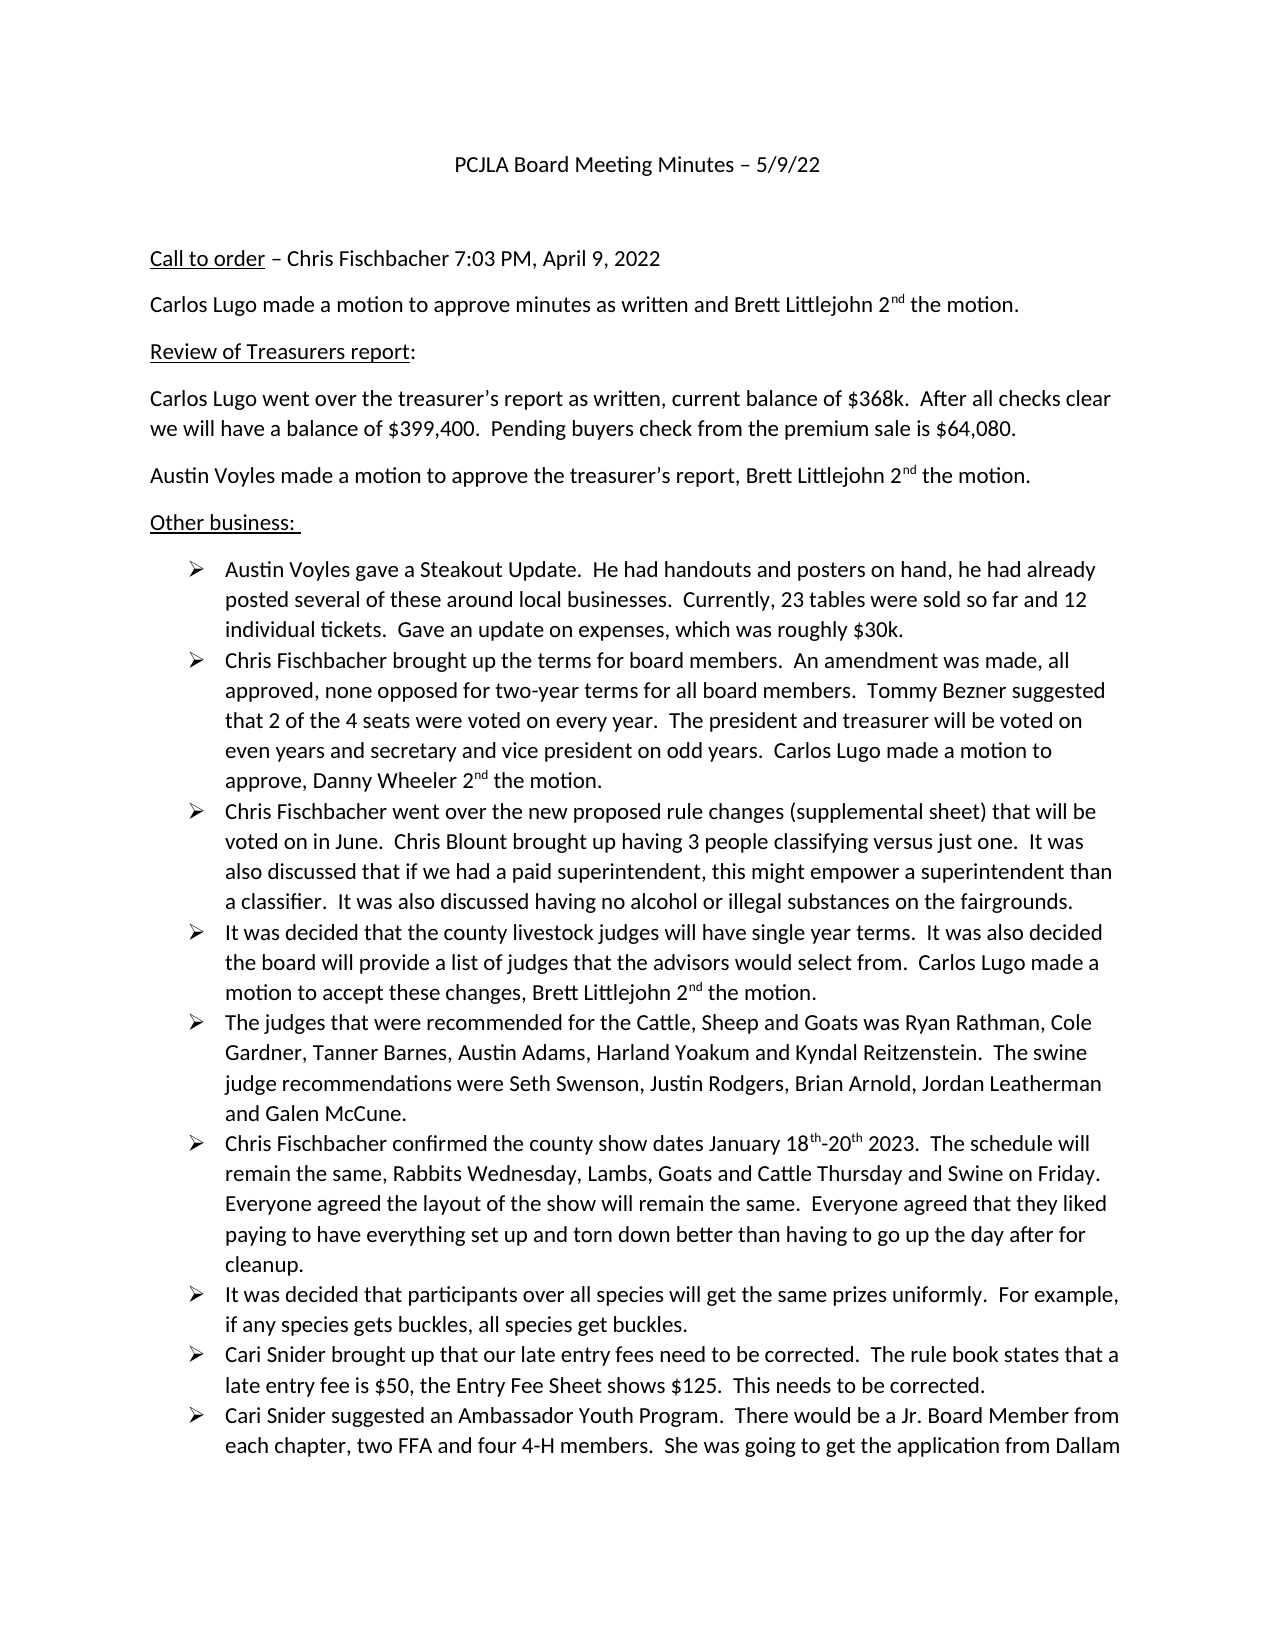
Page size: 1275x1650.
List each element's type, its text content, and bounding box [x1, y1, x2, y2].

list Austin Voyles gave a Steakout Update. He had handouts and posters on hand, he had already posted several of these around local businesses. Currently, 23 tables were sold so far and 12 individual tickets. Gave an update on expenses, which was roughly $30k. [187, 555, 1125, 644]
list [187, 1401, 1125, 1459]
text Austin Voyles made a motion to approve the treasurer’s report, Brett Littlejohn 2nd the motion. [150, 461, 1125, 489]
list The judges that were recommended for the Cattle, Sheep and Goats was Ryan Rathman, Cole Gardner, Tanner Barnes, Austin Adams, Harland Yoakum and Kyndal Reitzenstein. The swine judge recommendations were Seth Swenson, Justin Rodgers, Brian Arnold, Jordan Leatherman and Galen McCune. [187, 1008, 1125, 1127]
list It was decided that participants over all species will get the same prizes uniformly. For example, if any species gets buckles, all species get buckles. [187, 1280, 1125, 1338]
list Cari Snider brought up that our late entry fees need to be corrected. The rule book states that a late entry fee is $50, the Entry Fee Sheet shows $125. This needs to be corrected. [187, 1341, 1125, 1399]
text Carlos Lugo made a motion to approve minutes as written and Brett Littlejohn 2nd the motion. [150, 291, 1125, 319]
list Chris Fischbacher confirmed the county show dates January 18th-20th 2023. The schedule will remain the same, Rabbits Wednesday, Lambs, Goats and Cattle Thursday and Swine on Friday. Everyone agreed the layout of the show will remain the same. Everyone agreed that they liked paying to have everything set up and torn down better than having to go up the day after for cleanup. [187, 1129, 1125, 1278]
text Review of Treasurers report: [150, 337, 1125, 366]
text PCJLA Board Meeting Minutes – 5/9/22 [150, 150, 1125, 178]
list It was decided that the county livestock judges will have single year terms. It was also decided the board will provide a list of judges that the advisors would select from. Carlos Lugo made a motion to accept these changes, Brett Littlejohn 2nd the motion. [187, 918, 1125, 1006]
text Other business: [150, 508, 1125, 536]
list Chris Fischbacher went over the new proposed rule changes (supplemental sheet) that will be voted on in June. Chris Blount brought up having 3 people classifying versus just one. It was also discussed that if we had a paid superintendent, this might empower a superintendent than a classifier. It was also discussed having no alcohol or illegal substances on the fairgrounds. [187, 797, 1125, 916]
list Chris Fischbacher brought up the terms for board members. An amendment was made, all approved, none opposed for two-year terms for all board members. Tommy Bezner suggested that 2 of the 4 seats were voted on every year. The president and treasurer will be voted on even years and secretary and vice president on odd years. Carlos Lugo made a motion to approve, Danny Wheeler 2nd the motion. [187, 646, 1125, 795]
text Carlos Lugo went over the treasurer’s report as written, current balance of $368k. After all checks clear we will have a balance of $399,400. Pending buyers check from the premium sale is $64,080. [150, 384, 1125, 443]
text Call to order – Chris Fischbacher 7:03 PM, April 9, 2022 [150, 244, 1125, 272]
